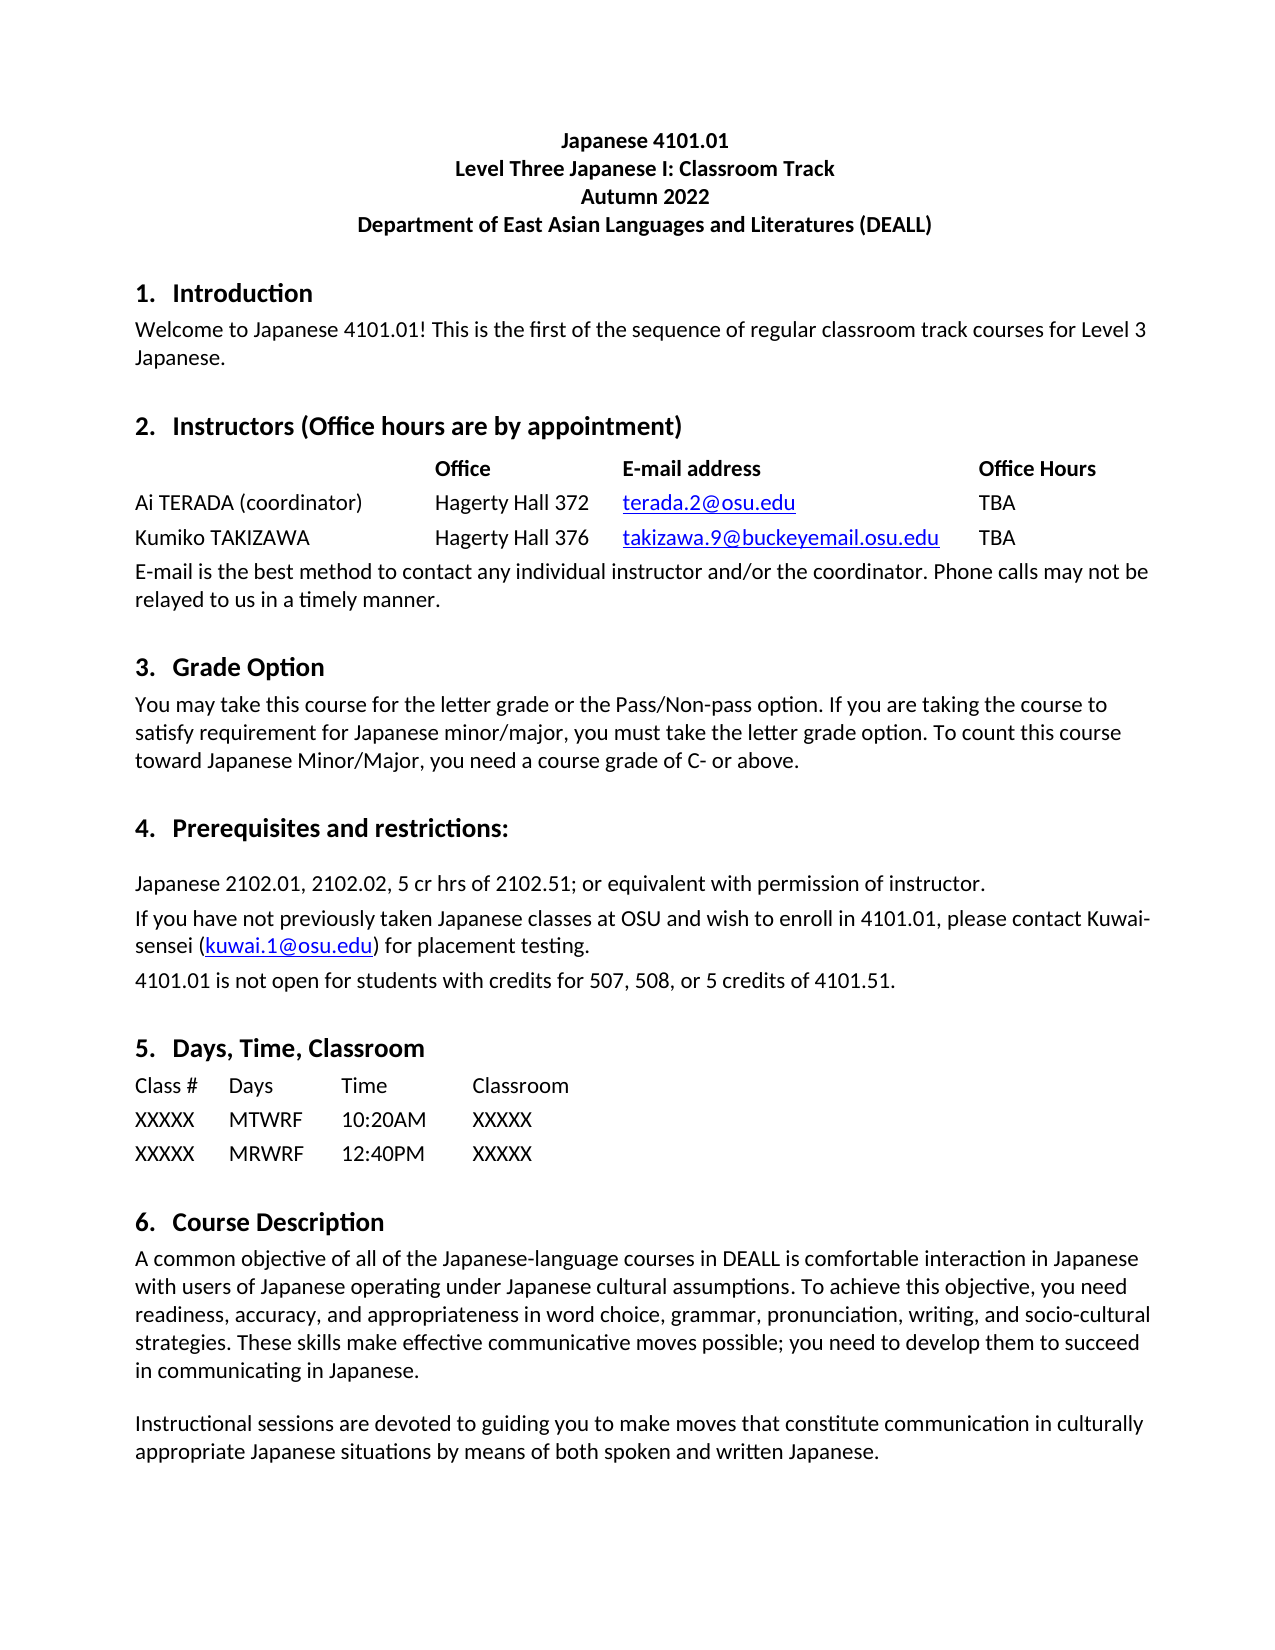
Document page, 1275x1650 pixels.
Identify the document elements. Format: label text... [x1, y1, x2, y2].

subtitle Instructors (Office hours are by appointment) [135, 409, 1155, 442]
title Japanese 4101.01 Level Three Japanese I: Classroom Track Autumn 2022 Department of East Asian Languages and Literatures (DEALL) [135, 126, 1155, 238]
text A common objective of all of the Japanese-language courses in DEALL is comfortable interaction in Japanese with users of Japanese operating under Japanese cultural assumptions. To achieve this objective, you need readiness, accuracy, and appropriateness in word choice, grammar, pronunciation, writing, and socio-cultural strategies. These skills make effective communicative moves possible; you need to develop them to succeed in communicating in Japanese. [135, 1244, 1155, 1384]
subtitle Days, Time, Classroom [135, 1031, 1155, 1064]
subtitle Prerequisites and restrictions: [135, 811, 1155, 844]
text XXXXX MTWRF 10:20AM XXXXX [135, 1105, 1155, 1133]
text Welcome to Japanese 4101.01! This is the first of the sequence of regular classroom track courses for Level 3 Japanese. [135, 315, 1155, 371]
text Instructional sessions are devoted to guiding you to make moves that constitute communication in culturally appropriate Japanese situations by means of both spoken and written Japanese. [135, 1409, 1155, 1465]
text If you have not previously taken Japanese classes at OSU and wish to enroll in 4101.01, please contact Kuwai-sensei (kuwai.1@osu.edu) for placement testing. [135, 904, 1155, 960]
subtitle Introduction [135, 276, 1155, 309]
text Ai TERADA (coordinator) Hagerty Hall 372 terada.2@osu.edu TBA [135, 488, 1155, 516]
text 4101.01 is not open for students with credits for 507, 508, or 5 credits of 4101.51. [135, 966, 1155, 994]
text Kumiko TAKIZAWA Hagerty Hall 376 takizawa.9@buckeyemail.osu.edu TBA [135, 523, 1155, 551]
subtitle Office E-mail address Office Hours [135, 454, 1155, 482]
subtitle Course Description [135, 1205, 1155, 1238]
text E-mail is the best method to contact any individual instructor and/or the coordinator. Phone calls may not be relayed to us in a timely manner. [135, 557, 1155, 613]
text XXXXX MRWRF 12:40PM XXXXX [135, 1139, 1155, 1167]
text You may take this course for the letter grade or the Pass/Non-pass option. If you are taking the course to satisfy requirement for Japanese minor/major, you must take the letter grade option. To count this course toward Japanese Minor/Major, you need a course grade of C- or above. [135, 690, 1155, 774]
subtitle Grade Option [135, 651, 1155, 683]
text Japanese 2102.01, 2102.02, 5 cr hrs of 2102.51; or equivalent with permission of instructor. [135, 869, 1155, 897]
text Class # Days Time Classroom [135, 1071, 1155, 1099]
